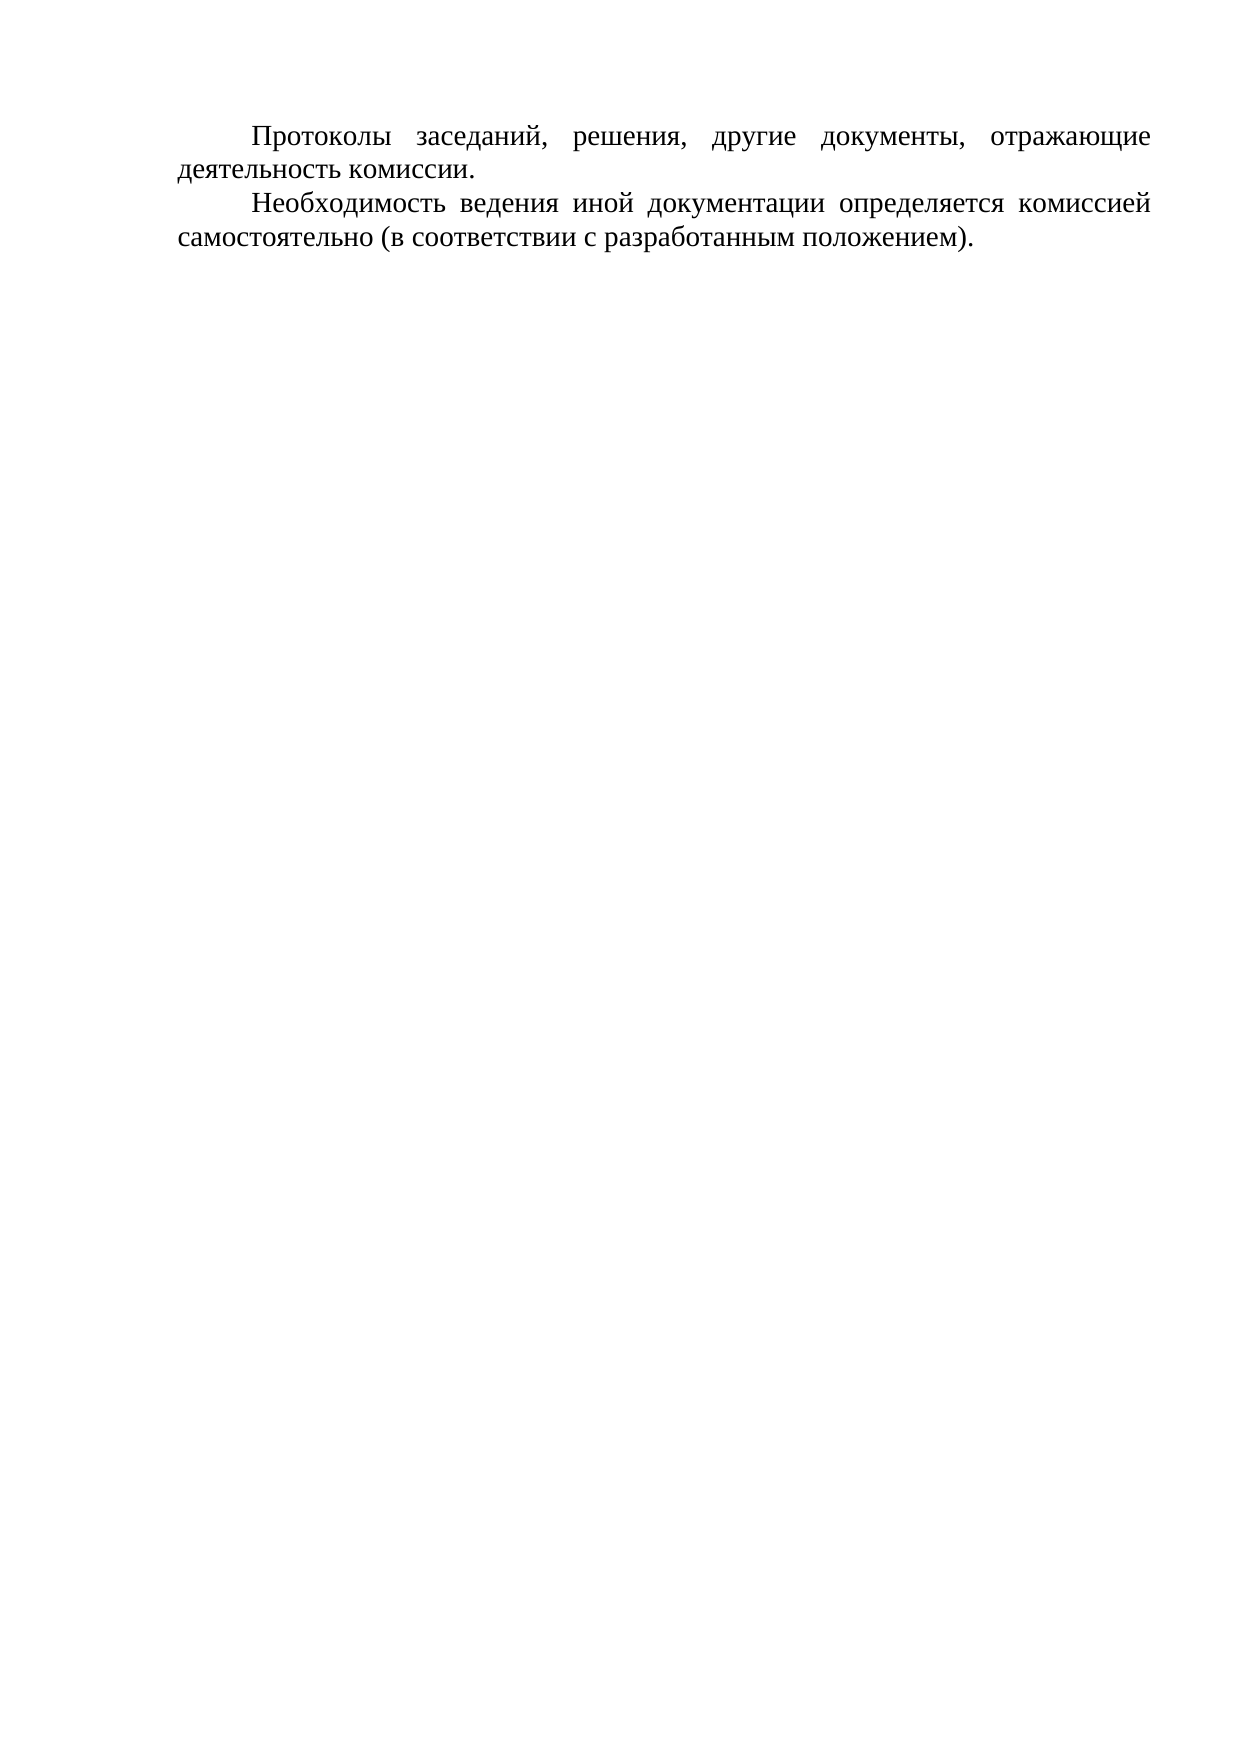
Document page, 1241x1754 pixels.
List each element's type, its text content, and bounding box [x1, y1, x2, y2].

text Необходимость ведения иной документации определяется комиссией самостоятельно (в соответствии с разработанным положением). [177, 185, 1152, 252]
text Протоколы заседаний, решения, другие документы, отражающие деятельность комиссии. [177, 118, 1152, 185]
